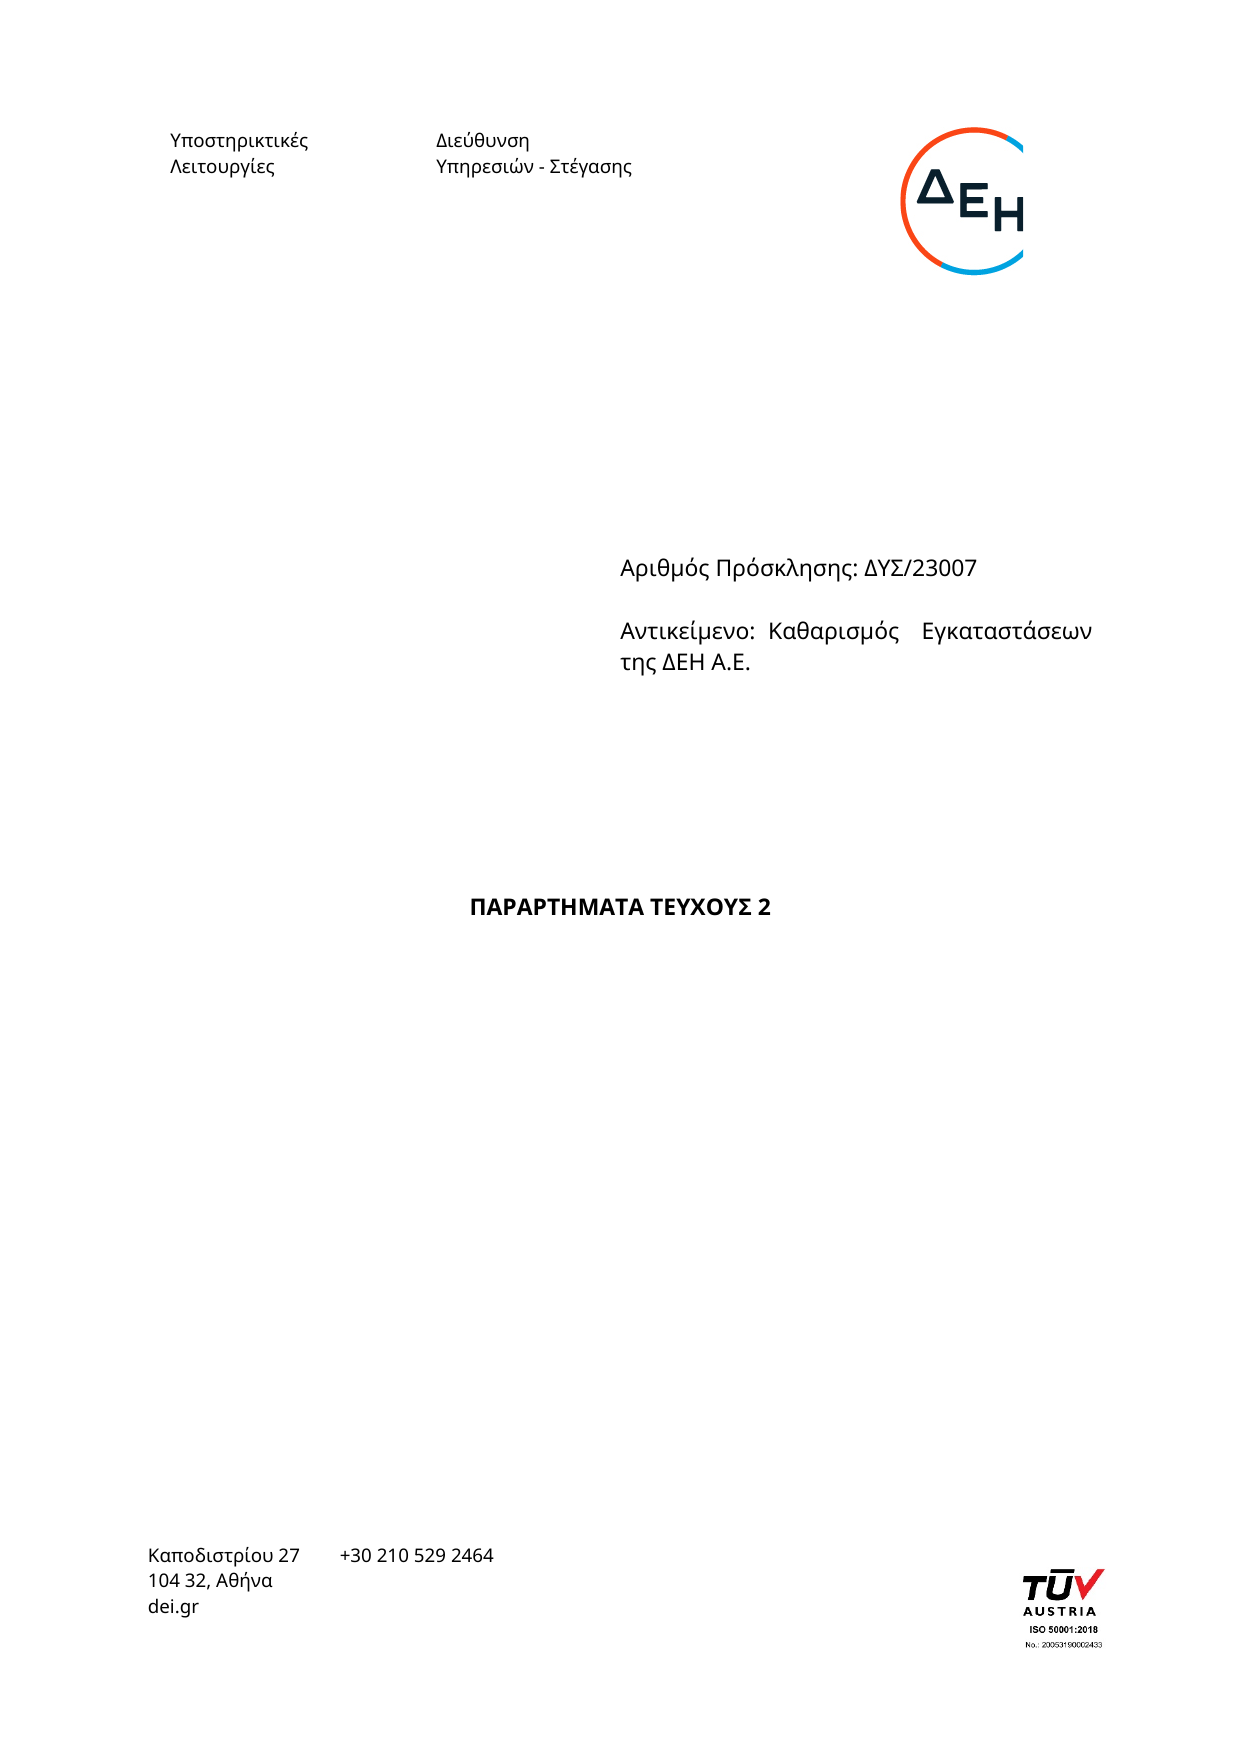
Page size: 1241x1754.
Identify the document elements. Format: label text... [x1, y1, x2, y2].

picture [982, 258, 1024, 276]
text Αντικείμενο: Καθαρισμός Εγκαταστάσεων της ΔΕΗ Α.Ε. [620, 615, 1092, 677]
text Αριθμός Πρόσκλησης: ΔΥΣ/23007 [620, 552, 1092, 583]
text ΠΑΡΑΡΤΗΜΑΤΑ ΤΕΥΧΟΥΣ 2 [148, 891, 1092, 922]
picture [900, 127, 1024, 276]
picture [1019, 1567, 1107, 1649]
